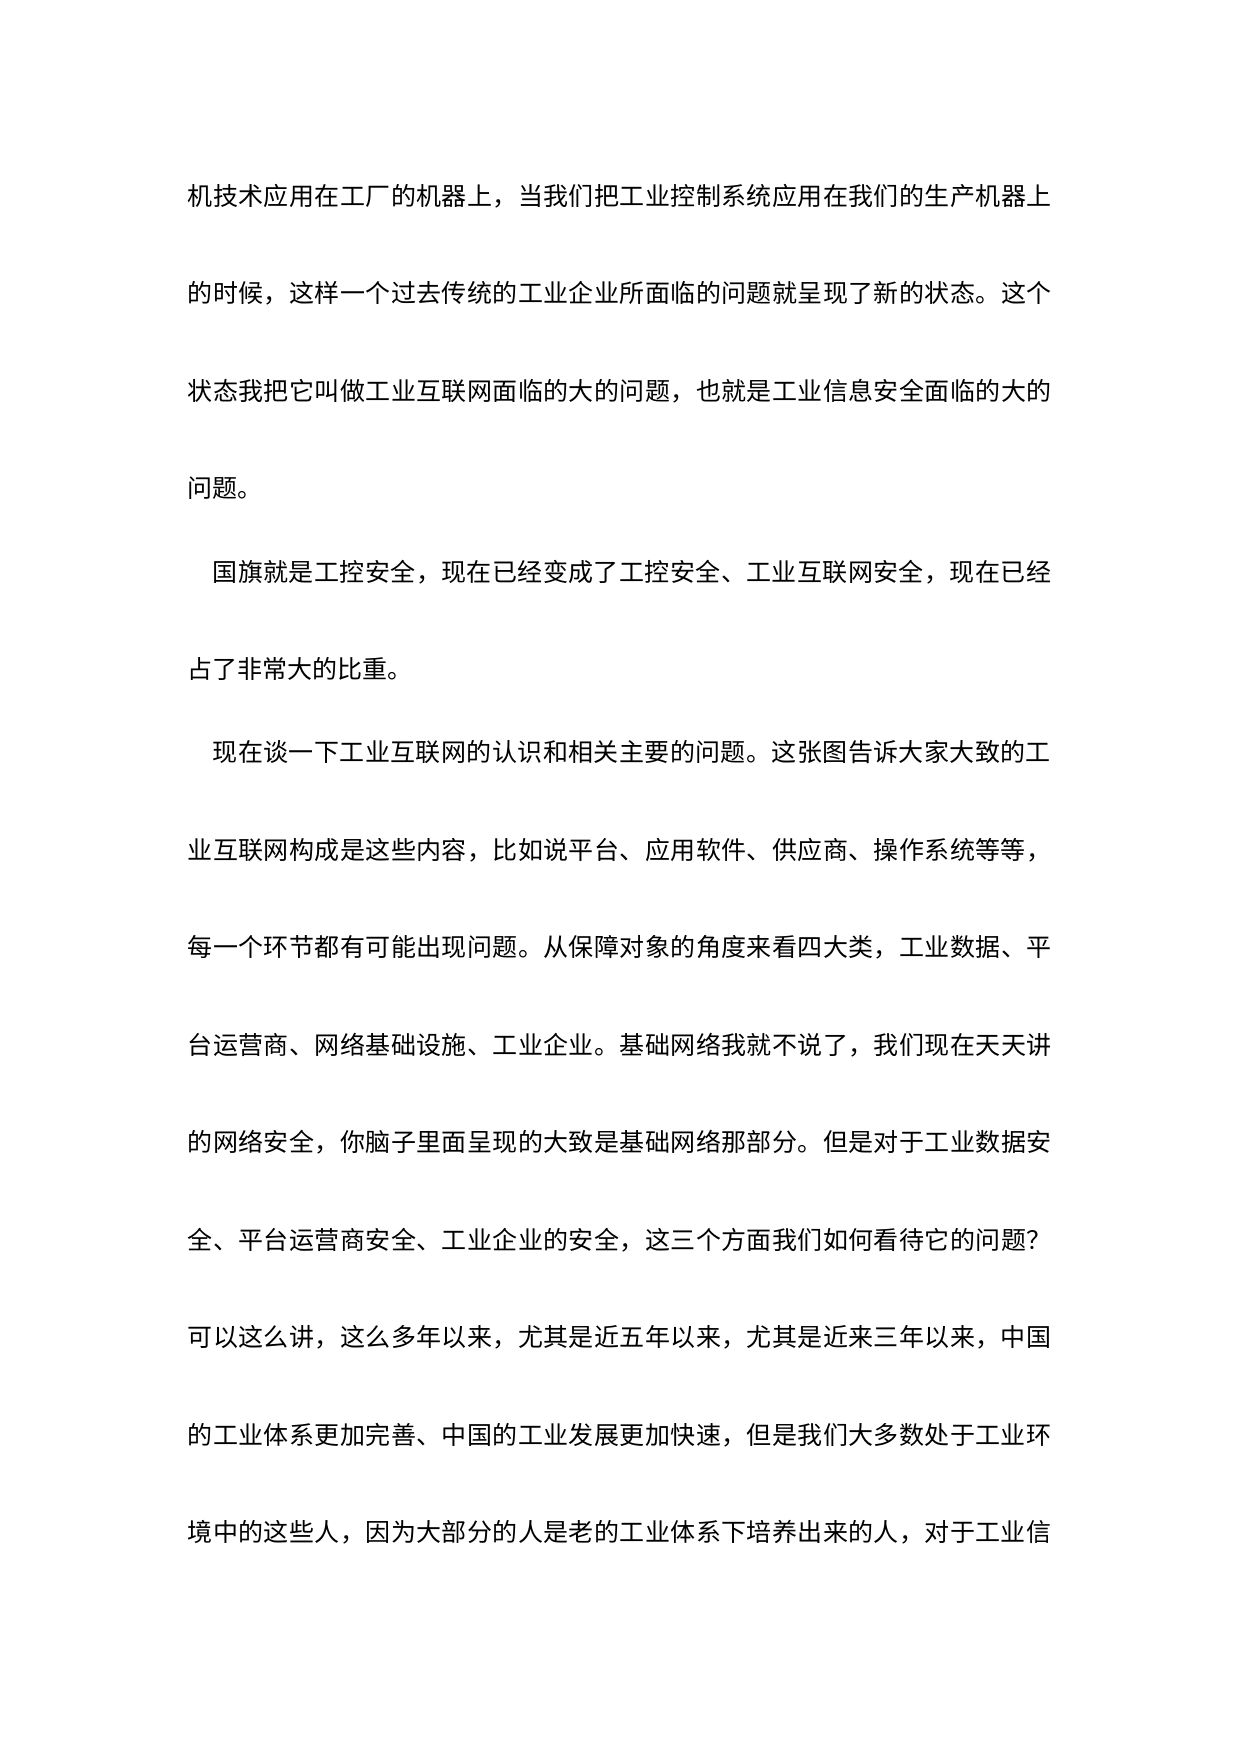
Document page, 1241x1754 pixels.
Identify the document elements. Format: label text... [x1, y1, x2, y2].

text 国旗就是工控安全，现在已经变成了工控安全、工业互联网安全，现在已经占了非常大的比重。 [187, 538, 1053, 700]
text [187, 718, 1053, 1563]
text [187, 162, 1053, 519]
